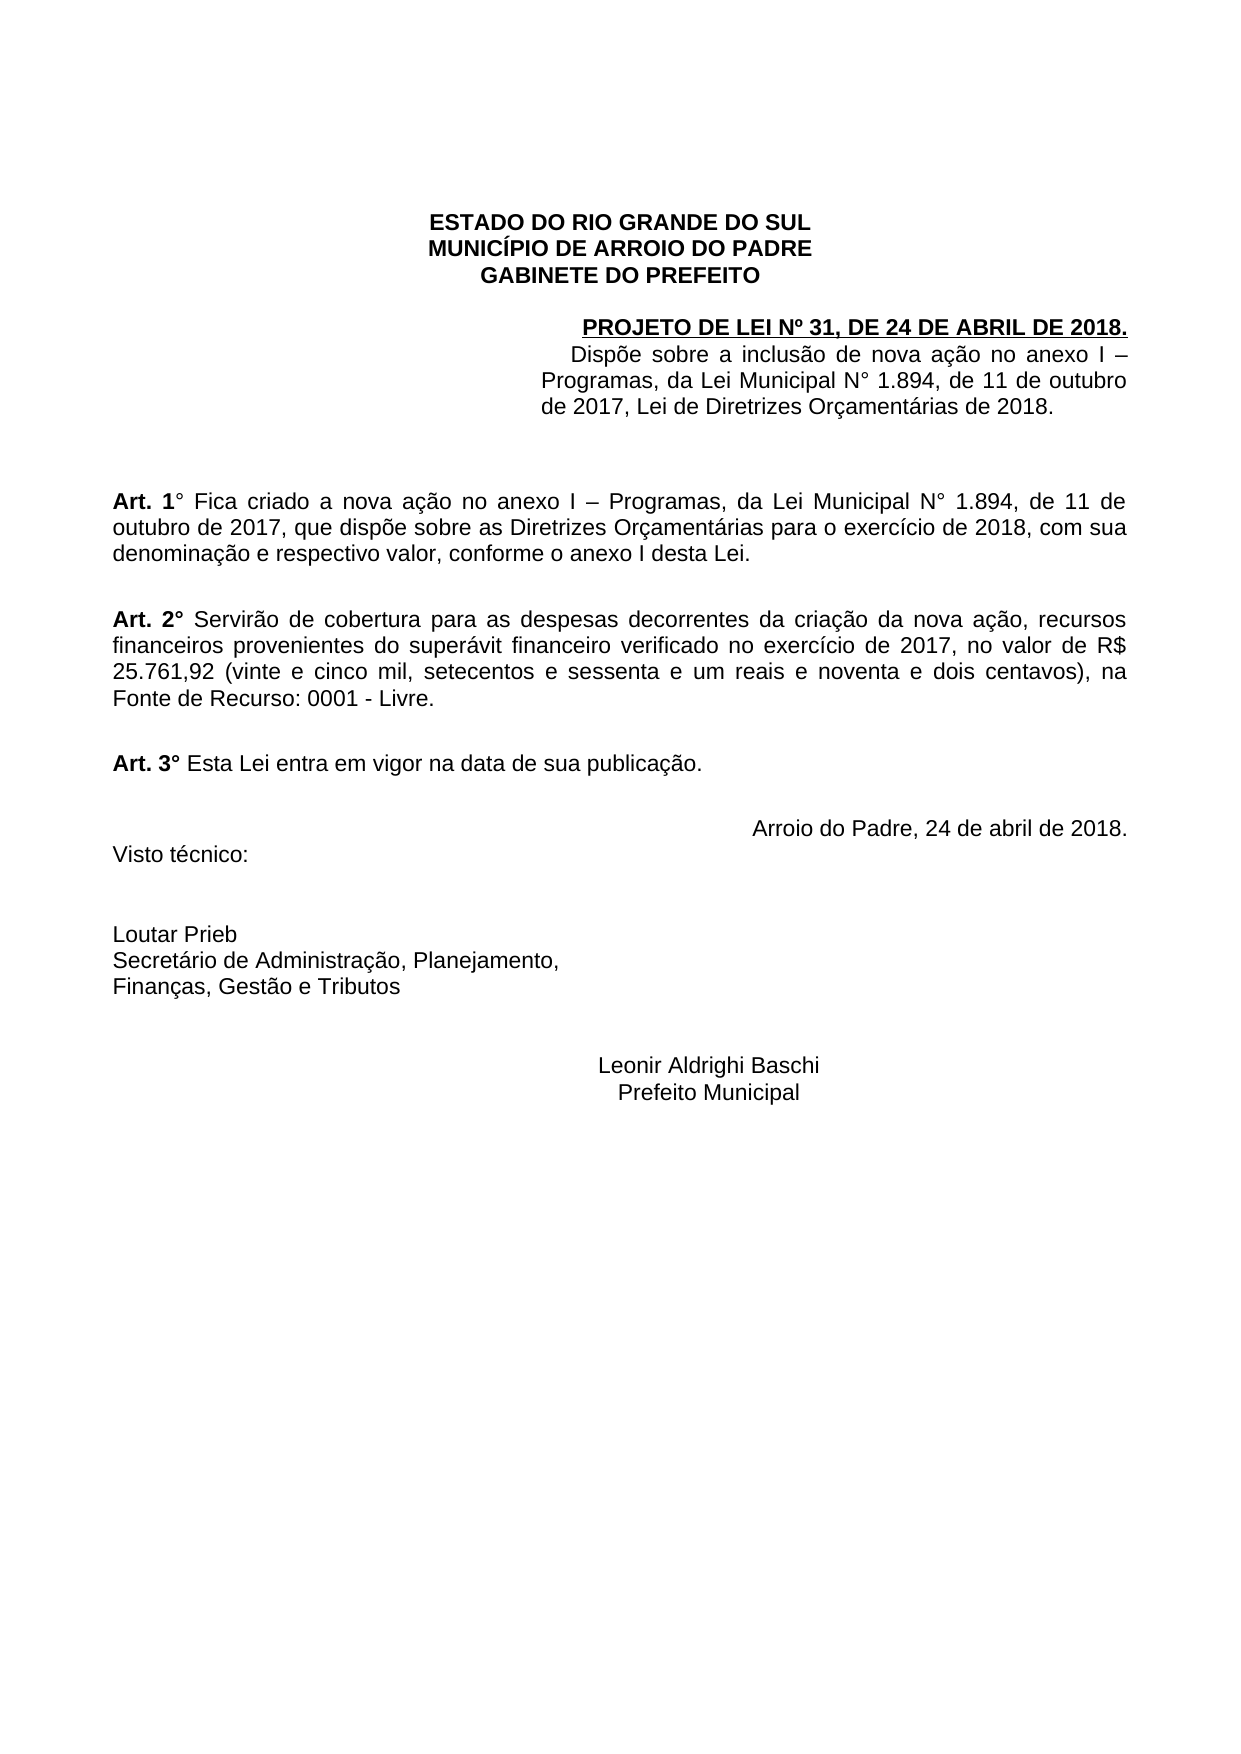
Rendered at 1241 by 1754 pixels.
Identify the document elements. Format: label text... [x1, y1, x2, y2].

text Prefeito Municipal [290, 1079, 1128, 1105]
text Finanças, Gestão e Tributos [112, 973, 1128, 999]
text GABINETE DO PREFEITO [112, 262, 1128, 288]
text Secretário de Administração, Planejamento, [112, 947, 1128, 973]
text Art. 1° Fica criado a nova ação no anexo I – Programas, da Lei Municipal N° 1.894, de 11 de outubro de 2017, que dispõe sobre as Diretrizes Orçamentárias para o exercício de 2018, com sua denominação e respectivo valor, conforme o anexo I desta Lei. [112, 488, 1128, 567]
text ESTADO DO RIO GRANDE DO SUL [112, 209, 1128, 235]
text PROJETO DE LEI Nº 31, DE 24 DE ABRIL DE 2018. [112, 314, 1128, 341]
text Art. 2° Servirão de cobertura para as despesas decorrentes da criação da nova ação, recursos financeiros provenientes do superávit financeiro verificado no exercício de 2017, no valor de R$ 25.761,92 (vinte e cinco mil, setecentos e sessenta e um reais e noventa e dois centavos), na Fonte de Recurso: 0001 - Livre. [112, 606, 1128, 711]
text Dispõe sobre a inclusão de nova ação no anexo I – Programas, da Lei Municipal N° 1.894, de 11 de outubro de 2017, Lei de Diretrizes Orçamentárias de 2018. [541, 341, 1128, 420]
text Loutar Prieb [112, 921, 1128, 947]
text MUNICÍPIO DE ARROIO DO PADRE [112, 235, 1128, 262]
text Arroio do Padre, 24 de abril de 2018. [112, 815, 1128, 841]
text Visto técnico: [112, 841, 1128, 868]
text Art. 3° Esta Lei entra em vigor na data de sua publicação. [112, 750, 1128, 776]
text Leonir Aldrighi Baschi [290, 1052, 1128, 1079]
